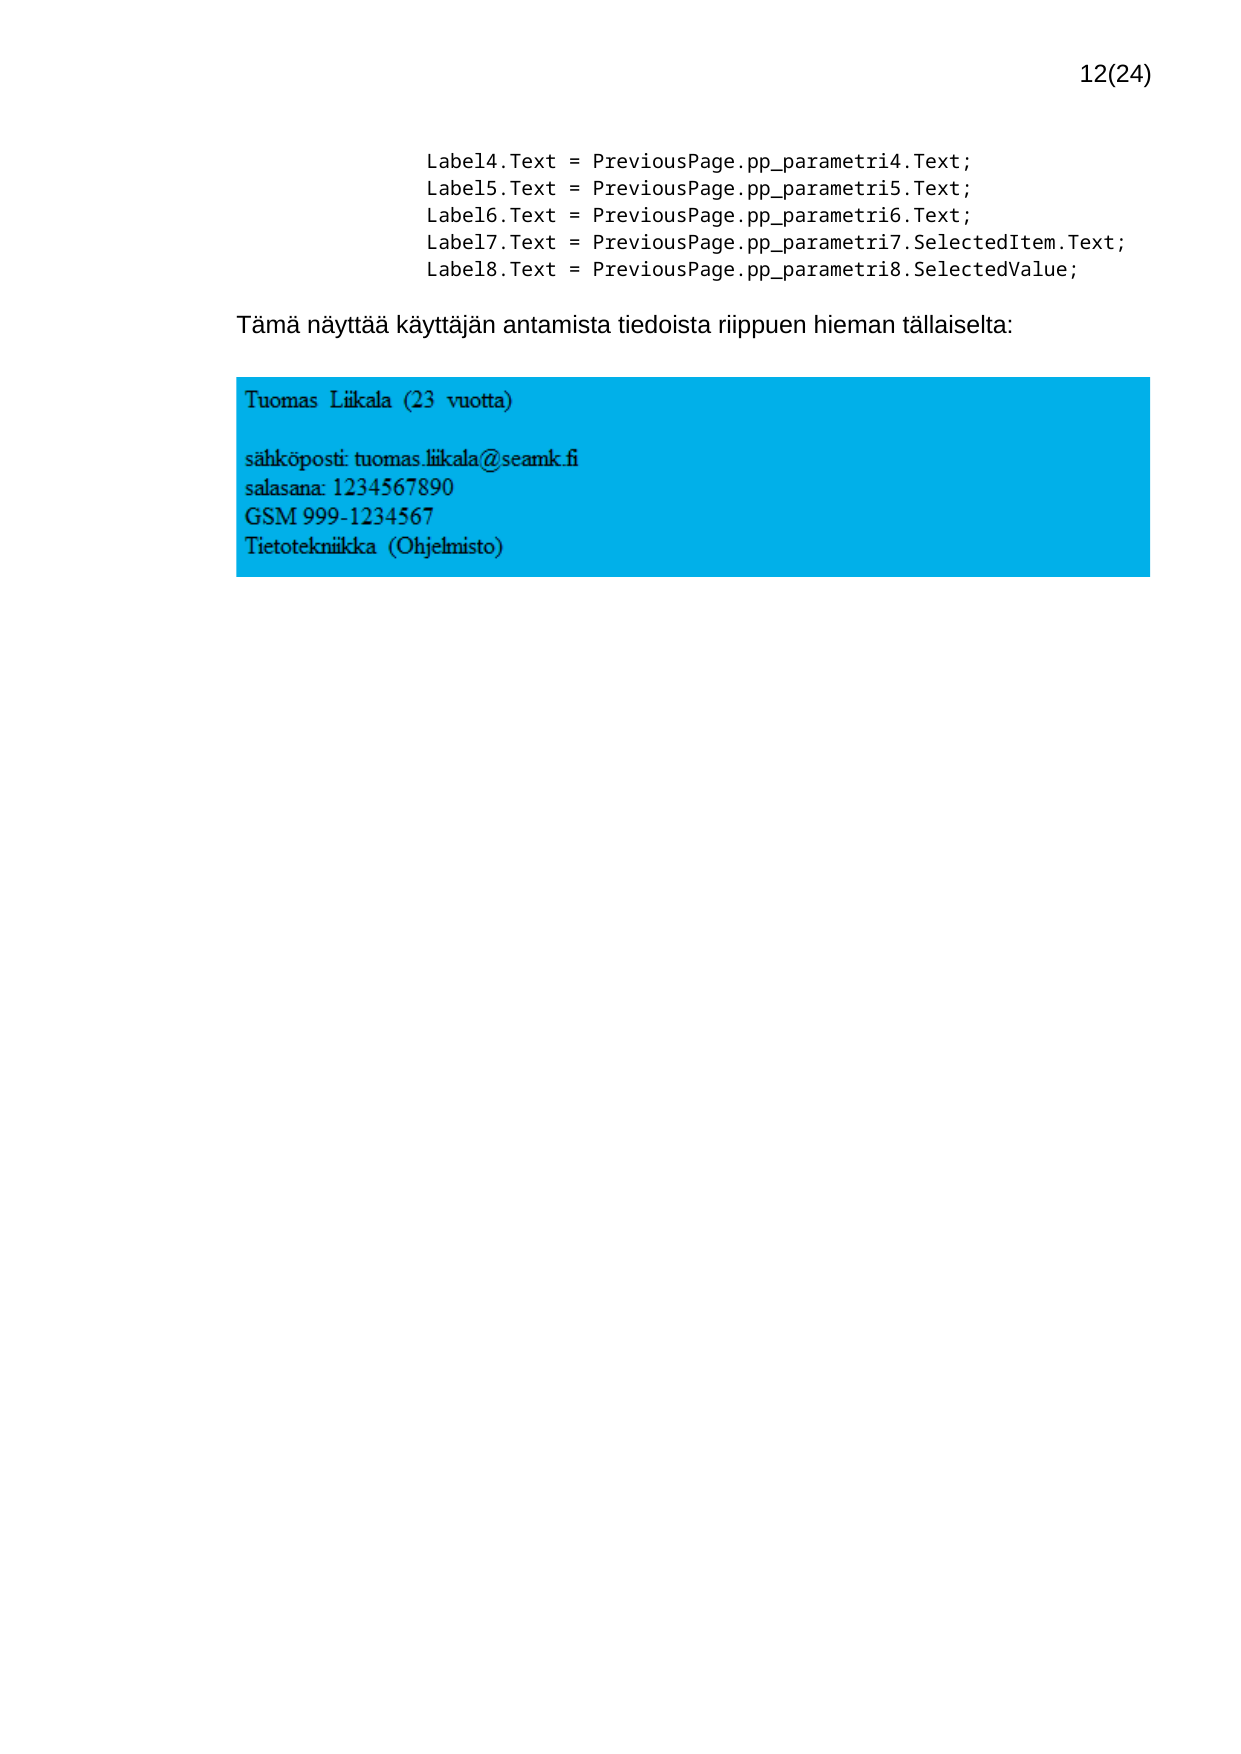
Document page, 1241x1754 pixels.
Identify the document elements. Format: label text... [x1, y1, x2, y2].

picture [427, 450, 439, 465]
text Label4.Text = PreviousPage.pp_parametri4.Text; [236, 148, 1152, 175]
text Label6.Text = PreviousPage.pp_parametri6.Text; [236, 202, 1152, 229]
picture [265, 398, 273, 406]
picture [354, 538, 358, 552]
picture [477, 541, 481, 552]
picture [322, 509, 331, 520]
picture [427, 544, 434, 557]
picture [296, 457, 304, 469]
picture [545, 451, 552, 465]
picture [308, 457, 315, 463]
picture [310, 509, 319, 518]
text Label7.Text = PreviousPage.pp_parametri7.SelectedItem.Text; [236, 229, 1152, 256]
picture [265, 480, 272, 494]
picture [280, 515, 287, 523]
picture [334, 454, 338, 465]
picture [274, 450, 279, 459]
picture [259, 544, 266, 552]
text Tämä näyttää käyttäjän antamista tiedoista riippuen hieman tällaiselta: [236, 309, 1152, 338]
picture [459, 544, 468, 552]
picture [488, 395, 492, 406]
picture [383, 483, 391, 491]
picture [338, 538, 345, 552]
text Label5.Text = PreviousPage.pp_parametri5.Text; [236, 175, 1152, 202]
picture [380, 457, 388, 465]
text Label8.Text = PreviousPage.pp_parametri8.SelectedValue; [236, 256, 1152, 283]
picture [409, 541, 413, 551]
picture [462, 450, 471, 465]
picture [246, 510, 251, 523]
picture [288, 541, 296, 553]
picture [328, 544, 335, 552]
picture [437, 480, 442, 491]
picture [372, 392, 381, 406]
picture [484, 455, 490, 464]
